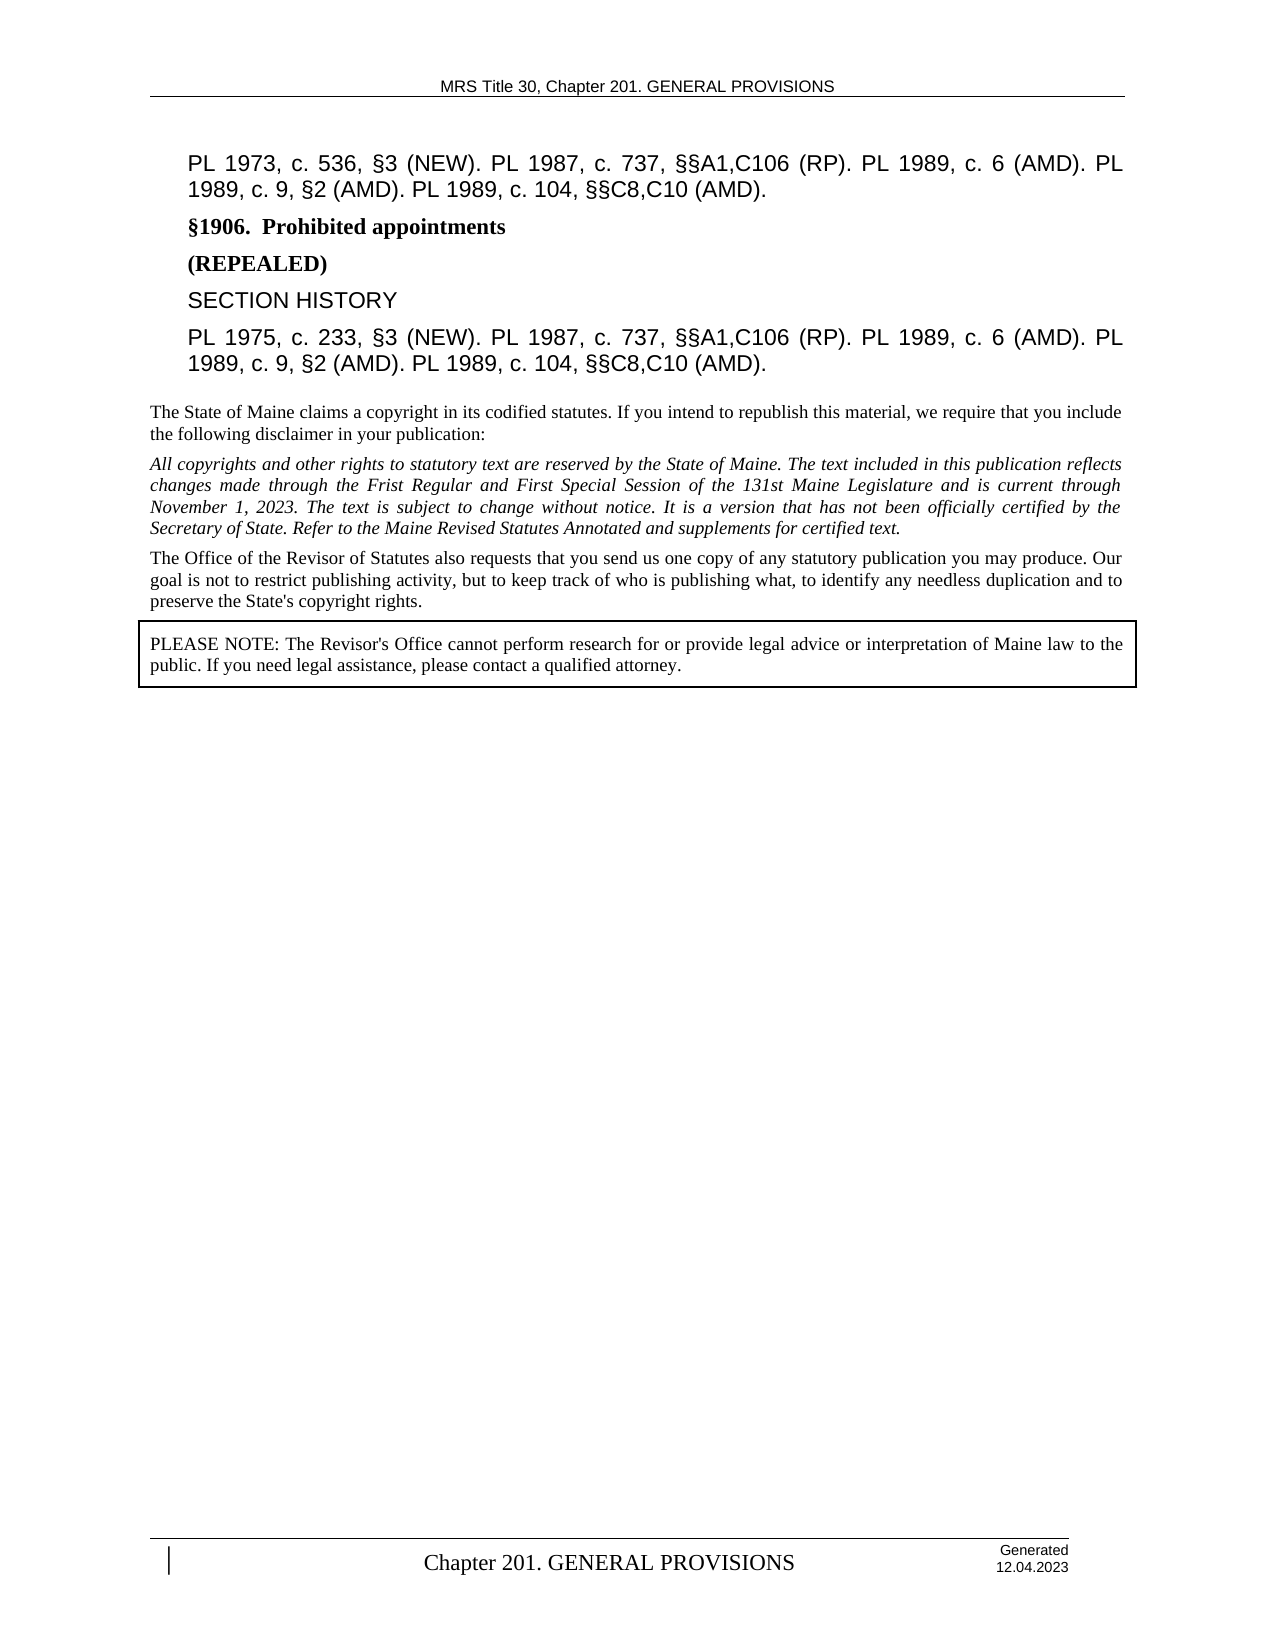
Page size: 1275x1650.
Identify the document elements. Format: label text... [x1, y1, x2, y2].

text All copyrights and other rights to statutory text are reserved by the State of Maine. The text included in this publication reflects changes made through the Frist Regular and First Special Session of the 131st Maine Legislature and is current through November 1, 2023 . The text is subject to change without notice. It is a version that has not been officially certified by the Secretary of State. Refer to the Maine Revised Statutes Annotated and supplements for certified text. [150, 453, 1125, 539]
text PL 1973, c. 536, §3 (NEW). PL 1987, c. 737, §§A1,C106 (RP). PL 1989, c. 6 (AMD). PL 1989, c. 9, §2 (AMD). PL 1989, c. 104, §§C8,C10 (AMD). [187, 150, 1125, 203]
text The Office of the Revisor of Statutes also requests that you send us one copy of any statutory publication you may produce. Our goal is not to restrict publishing activity, but to keep track of who is publishing what, to identify any needless duplication and to preserve the State's copyright rights. [150, 547, 1125, 612]
text The State of Maine claims a copyright in its codified statutes. If you intend to republish this material, we require that you include the following disclaimer in your publication: [150, 401, 1125, 444]
text PLEASE NOTE: The Revisor's Office cannot perform research for or provide legal advice or interpretation of Maine law to the public. If you need legal assistance, please contact a qualified attorney. [140, 622, 1135, 686]
text §1906. Prohibited appointments [187, 213, 1125, 239]
text SECTION HISTORY [187, 287, 1125, 313]
text PL 1975, c. 233, §3 (NEW). PL 1987, c. 737, §§A1,C106 (RP). PL 1989, c. 6 (AMD). PL 1989, c. 9, §2 (AMD). PL 1989, c. 104, §§C8,C10 (AMD). [187, 323, 1125, 376]
text (REPEALED) [187, 250, 1125, 276]
